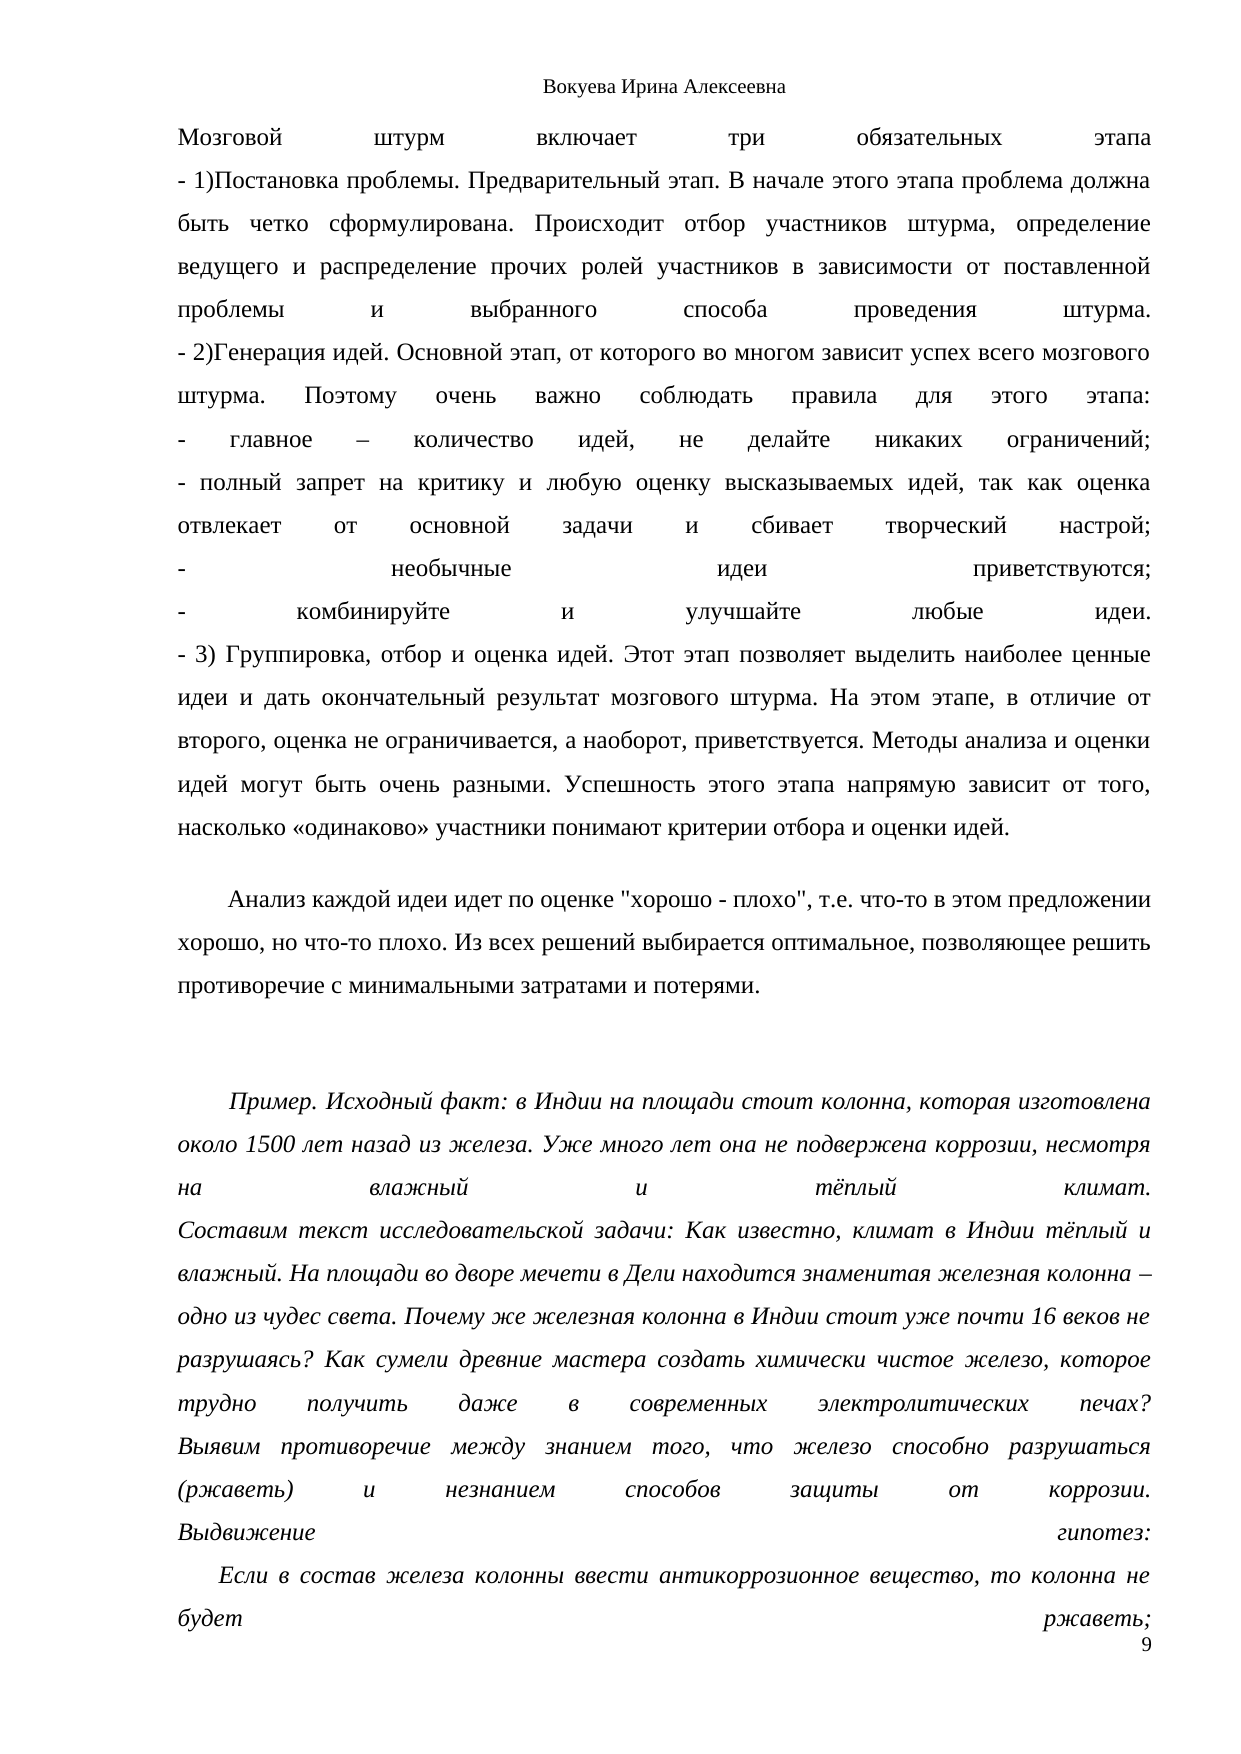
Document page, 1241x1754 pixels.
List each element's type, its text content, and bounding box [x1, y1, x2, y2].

text Мозговой штурм включает три обязательных этапа - 1)Постановка проблемы. Предварительный этап. В начале этого этапа проблема должна быть четко сформулирована. Происходит отбор участников штурма, определение ведущего и распределение прочих ролей участников в зависимости от поставленной проблемы и выбранного способа проведения штурма. - 2)Генерация идей. Основной этап, от которого во многом зависит успех всего мозгового штурма. Поэтому очень важно соблюдать правила для этого этапа: - главное – количество идей, не делайте никаких ограничений; - полный запрет на критику и любую оценку высказываемых идей, так как оценка отвлекает от основной задачи и сбивает творческий настрой; - необычные идеи приветствуются; - комбинируйте и улучшайте любые идеи. - 3) Группировка, отбор и оценка идей. Этот этап позволяет выделить наиболее ценные идеи и дать окончательный результат мозгового штурма. На этом этапе, в отличие от второго, оценка не ограничивается, а наоборот, приветствуется. Методы анализа и оценки идей могут быть очень разными. Успешность этого этапа напрямую зависит от того, насколько «одинаково» участники понимают критерии отбора и оценки идей. [177, 122, 1152, 841]
text Анализ каждой идеи идет по оценке "хорошо - плохо", т.е. что-то в этом предложении хорошо, но что-то плохо. Из всех решений выбирается оптимальное, позволяющее решить противоречие с минимальными затратами и потерями. [177, 884, 1152, 999]
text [177, 1043, 1152, 1632]
